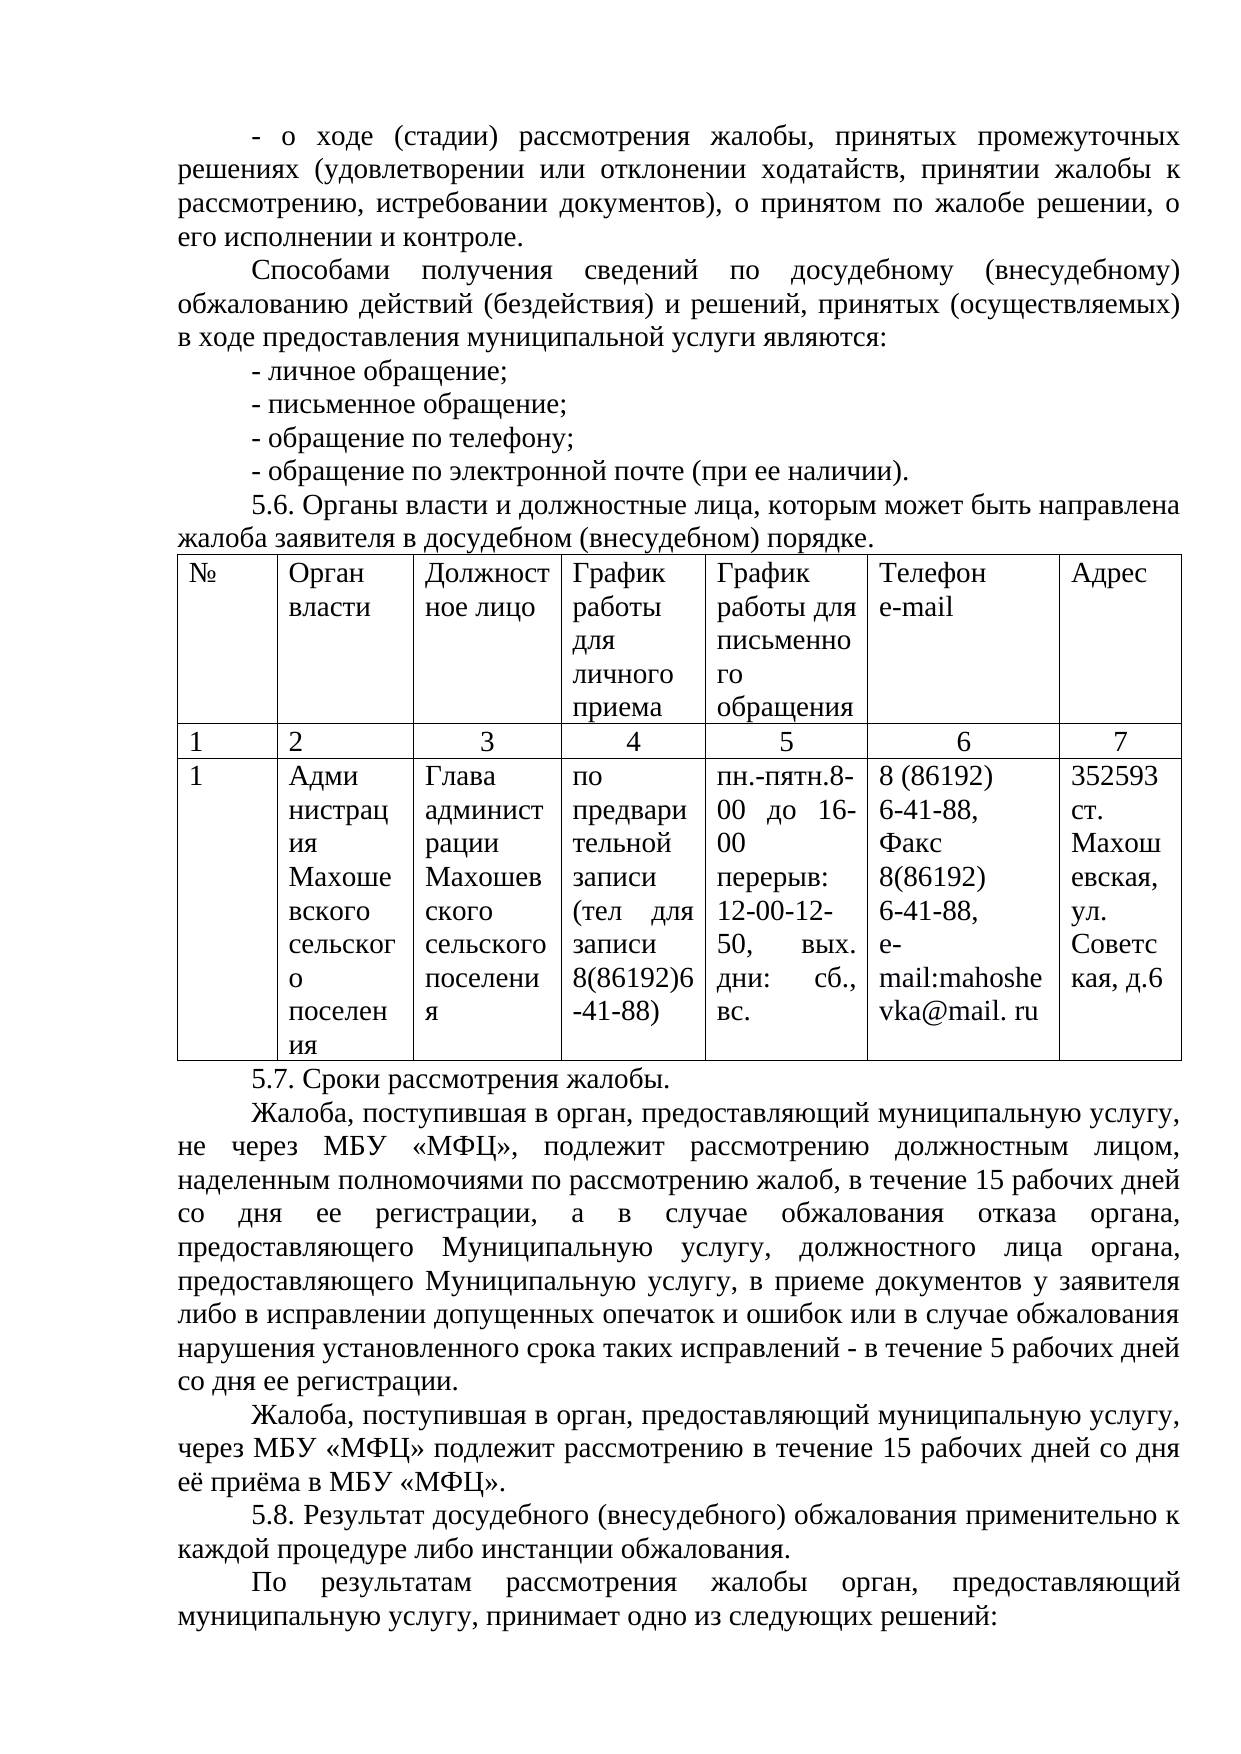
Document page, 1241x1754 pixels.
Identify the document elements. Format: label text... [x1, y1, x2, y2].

table_cell Администрация Махошевского сельского поселения [278, 759, 413, 1060]
text Жалоба, поступившая в орган, предоставляющий муниципальную услугу, через МБУ «МФЦ» подлежит рассмотрению в течение 15 рабочих дней со дня её приёма в МБУ «МФЦ». [177, 1397, 1181, 1497]
text Жалоба, поступившая в орган, предоставляющий муниципальную услугу, не через МБУ «МФЦ», подлежит рассмотрению должностным лицом, наделенным полномочиями по рассмотрению жалоб, в течение 15 рабочих дней со дня ее регистрации, а в случае обжалования отказа органа, предоставляющего Муниципальную услугу, должностного лица органа, предоставляющего Муниципальную услугу, в приеме документов у заявителя либо в исправлении допущенных опечаток и ошибок или в случае обжалования нарушения установленного срока таких исправлений - в течение 5 рабочих дней со дня ее регистрации. [177, 1095, 1181, 1397]
table_cell 7 [1060, 724, 1181, 757]
table_cell 352593 ст. Махошевская, ул. Советская, д.6 [1060, 759, 1181, 1060]
text Способами получения сведений по досудебному (внесудебному) обжалованию действий (бездействия) и решений, принятых (осуществляемых) в ходе предоставления муниципальной услуги являются: [177, 252, 1181, 353]
text - о ходе (стадии) рассмотрения жалобы, принятых промежуточных решениях (удовлетворении или отклонении ходатайств, принятии жалобы к рассмотрению, истребовании документов), о принятом по жалобе решении, о его исполнении и контроле. [177, 118, 1181, 252]
text 5.6. Органы власти и должностные лица, которым может быть направлена жалоба заявителя в досудебном (внесудебном) порядке. [177, 487, 1181, 554]
text По результатам рассмотрения жалобы орган, предоставляющий муниципальную услугу, принимает одно из следующих решений: [177, 1564, 1181, 1632]
text - личное обращение; [177, 353, 1181, 386]
table_cell 1 [178, 724, 277, 757]
table_header Телефон e-mail [868, 555, 1059, 723]
table_header Адрес [1060, 555, 1181, 723]
text - письменное обращение; [177, 386, 1181, 420]
table_header График работы для письменного обращения [706, 555, 867, 723]
table_cell 4 [562, 724, 705, 757]
table_cell 2 [278, 724, 413, 757]
table_cell 6 [868, 724, 1059, 757]
table_header График работы для личного приема [562, 555, 705, 723]
text 5.8. Результат досудебного (внесудебного) обжалования применительно к каждой процедуре либо инстанции обжалования. [177, 1497, 1181, 1564]
table_cell пн.-пятн.8-00 до 16-00 перерыв: 12-00-12-50, вых. дни: сб., вс. [706, 759, 867, 1060]
text - обращение по электронной почте (при ее наличии). [177, 453, 1181, 487]
text 5.7. Сроки рассмотрения жалобы. [177, 1061, 1181, 1095]
table_cell по предварительной записи (тел для записи 8(86192)6-41-88) [562, 759, 705, 1060]
table_cell 1 [178, 759, 277, 1060]
table_header № [178, 555, 277, 723]
table_cell 8 (86192) 6-41-88, Факс 8(86192) 6-41-88, e-mail:mahoshevka@mail. ru [868, 759, 1059, 1060]
table_cell 5 [706, 724, 867, 757]
text - обращение по телефону; [177, 420, 1181, 453]
table_cell 3 [414, 724, 561, 757]
table_cell Глава администрации Махошевского сельского поселения [414, 759, 561, 1060]
table_header Должностное лицо [414, 555, 561, 723]
table_header Орган власти [278, 555, 413, 723]
